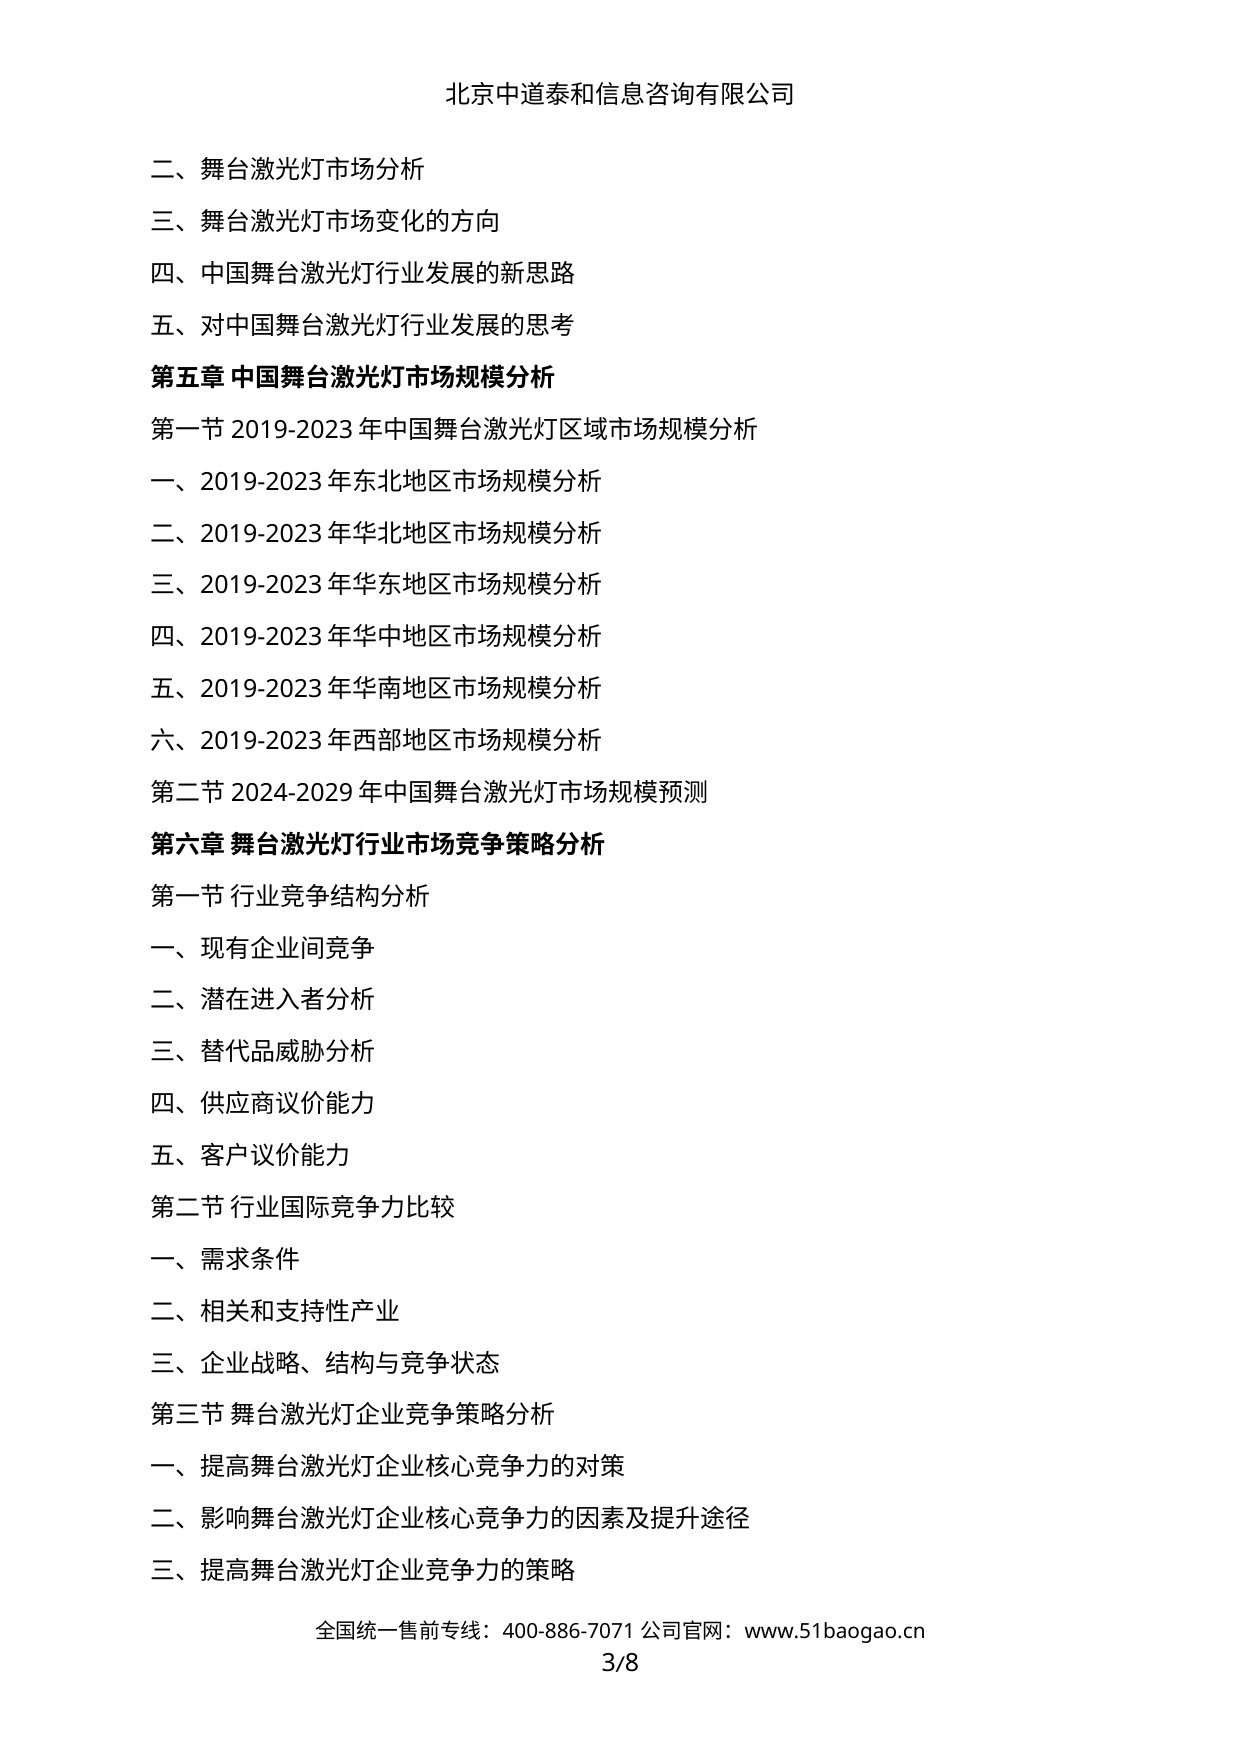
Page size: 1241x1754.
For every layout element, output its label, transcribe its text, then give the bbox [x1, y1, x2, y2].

text 三、替代品威胁分析 [150, 1032, 1090, 1068]
text 三、企业战略、结构与竞争状态 [150, 1343, 1090, 1379]
text 第六章 舞台激光灯行业市场竞争策略分析 [150, 824, 1090, 861]
text 第二节 行业国际竞争力比较 [150, 1187, 1090, 1224]
text 三、舞台激光灯市场变化的方向 [150, 202, 1090, 238]
text 二、2019-2023年华北地区市场规模分析 [150, 513, 1090, 549]
text 四、2019-2023年华中地区市场规模分析 [150, 617, 1090, 653]
text 五、客户议价能力 [150, 1136, 1090, 1172]
text 第二节 2024-2029年中国舞台激光灯市场规模预测 [150, 772, 1090, 809]
text 一、提高舞台激光灯企业核心竞争力的对策 [150, 1447, 1090, 1483]
text 第一节 2019-2023年中国舞台激光灯区域市场规模分析 [150, 409, 1090, 446]
text 六、2019-2023年西部地区市场规模分析 [150, 721, 1090, 757]
text 第三节 舞台激光灯企业竞争策略分析 [150, 1395, 1090, 1431]
text 一、现有企业间竞争 [150, 928, 1090, 964]
text 五、对中国舞台激光灯行业发展的思考 [150, 306, 1090, 342]
text 一、需求条件 [150, 1239, 1090, 1276]
text 四、供应商议价能力 [150, 1084, 1090, 1120]
text 二、相关和支持性产业 [150, 1291, 1090, 1327]
text 二、影响舞台激光灯企业核心竞争力的因素及提升途径 [150, 1499, 1090, 1535]
text 四、中国舞台激光灯行业发展的新思路 [150, 254, 1090, 290]
text 二、舞台激光灯市场分析 [150, 150, 1090, 186]
text 三、2019-2023年华东地区市场规模分析 [150, 565, 1090, 601]
text 五、2019-2023年华南地区市场规模分析 [150, 669, 1090, 705]
text 三、提高舞台激光灯企业竞争力的策略 [150, 1551, 1090, 1587]
text 第一节 行业竞争结构分析 [150, 876, 1090, 912]
text 二、潜在进入者分析 [150, 980, 1090, 1016]
text 第五章 中国舞台激光灯市场规模分析 [150, 357, 1090, 394]
text 一、2019-2023年东北地区市场规模分析 [150, 461, 1090, 497]
